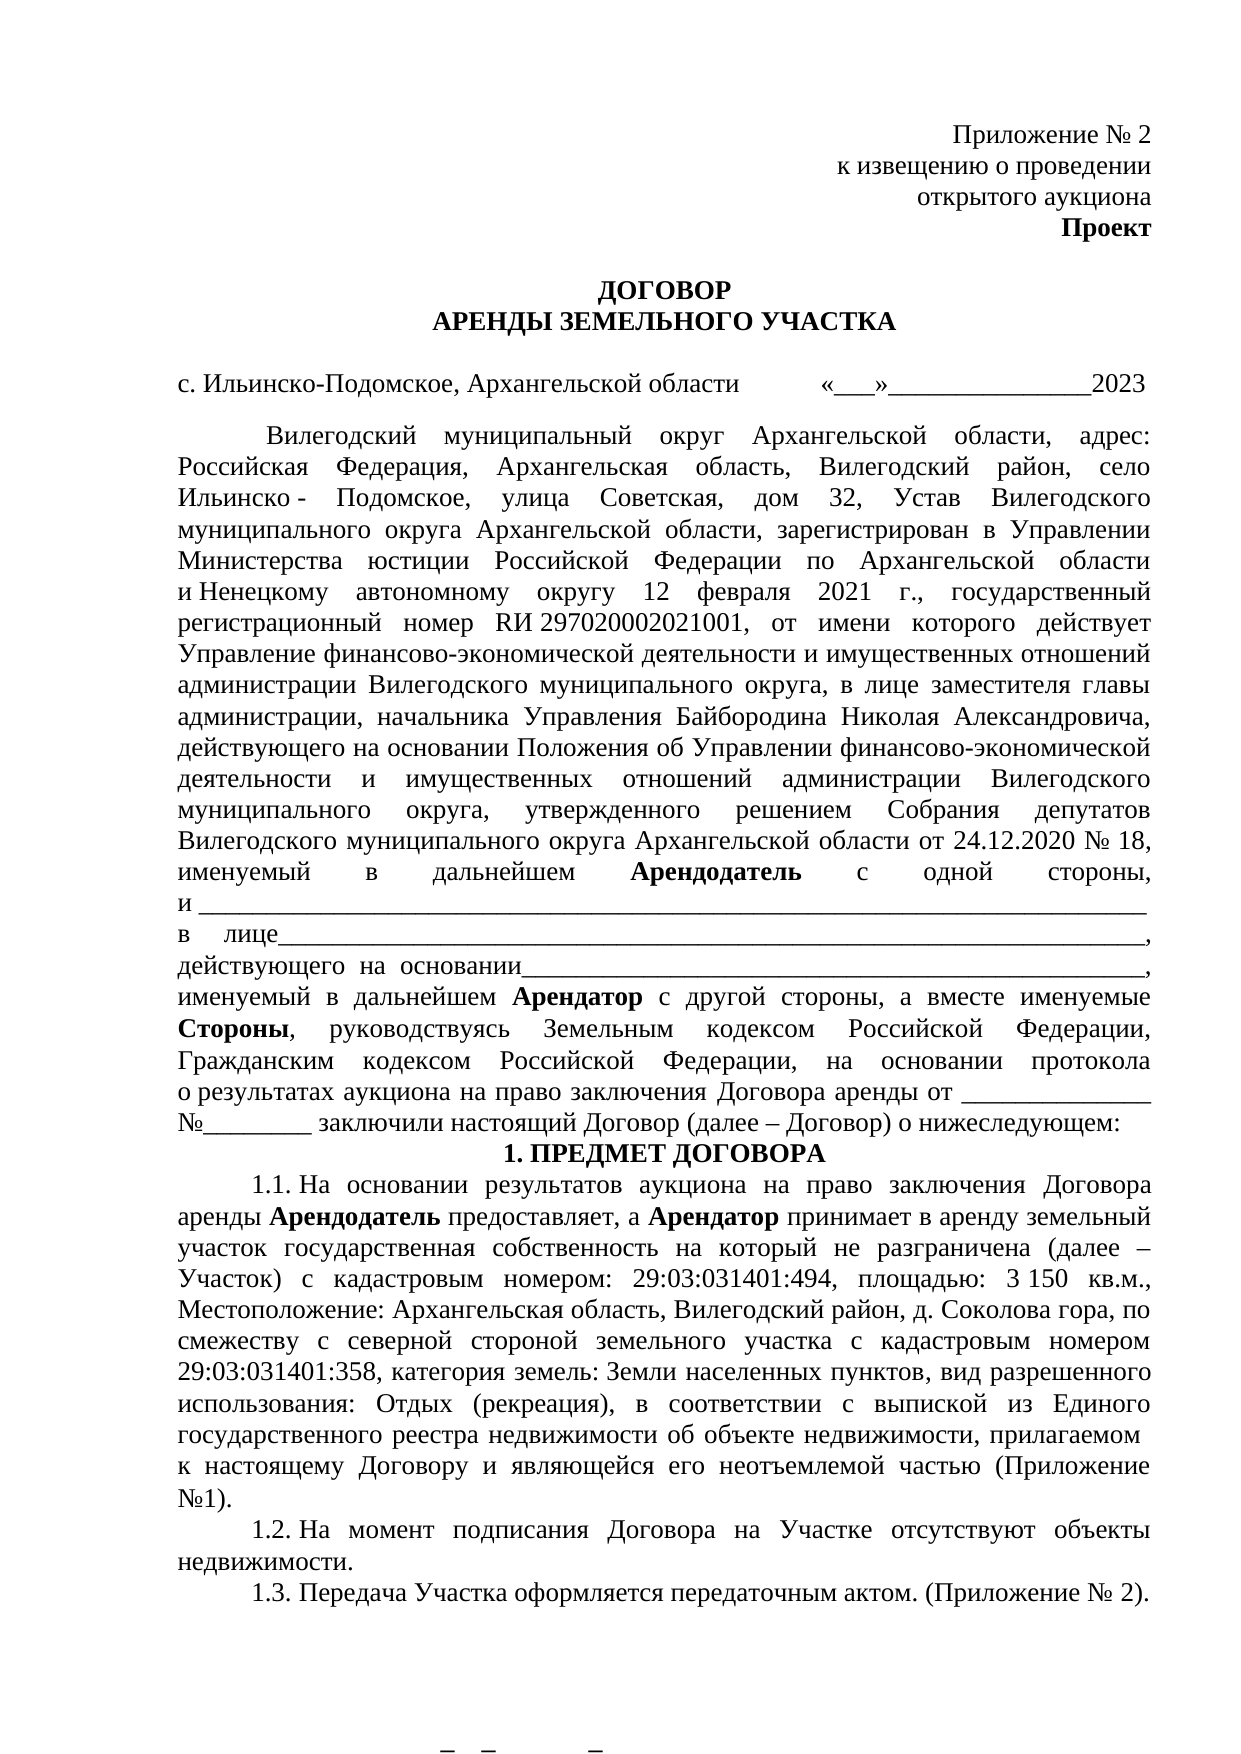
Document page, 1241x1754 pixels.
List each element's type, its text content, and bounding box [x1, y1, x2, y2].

text Приложение № 2 [325, 118, 1152, 149]
text с. Ильинско-Подомское, Архангельской области «___»_______________2023 [177, 367, 1152, 398]
text к извещению о проведении [325, 149, 1152, 180]
text 1.3. Передача Участка оформляется передаточным актом. (Приложение № 2). [177, 1576, 1152, 1607]
text АРЕНДЫ ЗЕМЕЛЬНОГО УЧАСТКА [177, 305, 1152, 336]
text 1.2. На момент подписания Договора на Участке отсутствуют объекты недвижимости. [177, 1514, 1152, 1576]
text 1.1. На основании результатов аукциона на право заключения Договора аренды Арендодатель предоставляет, а Арендатор принимает в аренду земельный участок государственная собственность на который не разграничена (далее – Участок) с кадастровым номером: 29:03:031401:494, площадью: 3 150 кв.м., Местоположение: Архангельская область, Вилегодский район, д. Соколова гора, по смежеству с северной стороной земельного участка с кадастровым номером 29:03:031401:358, категория земель: Земли населенных пунктов, вид разрешенного использования: Отдых (рекреация), в соответствии с выпиской из Единого государственного реестра недвижимости об объекте недвижимости, прилагаемом к настоящему Договору и являющейся его неотъемлемой частью (Приложение №1). [177, 1169, 1152, 1514]
text Проект [177, 212, 1152, 243]
text открытого аукциона [325, 180, 1152, 212]
text 1. ПРЕДМЕТ ДОГОВОРА [177, 1137, 1152, 1169]
text ДОГОВОР [177, 274, 1152, 305]
text Вилегодский муниципальный округ Архангельской области, адрес: Российская Федерация, Архангельская область, Вилегодский район, село Ильинско - Подомское, улица Советская, дом 32, Устав Вилегодского муниципального округа Архангельской области, зарегистрирован в Управлении Министерства юстиции Российской Федерации по Архангельской области и Ненецкому автономному округу 12 февраля 2021 г., государственный регистрационный номер RИ 297020002021001, от имени которого действует Управление финансово-экономической деятельности и имущественных отношений администрации Вилегодского муниципального округа, в лице заместителя главы администрации, начальника Управления Байбородина Николая Александровича, действующего на основании Положения об Управлении финансово-экономической деятельности и имущественных отношений администрации Вилегодского муниципального округа, утвержденного решением Собрания депутатов Вилегодского муниципального округа Архангельской области от 24.12.2020 № 18, именуемый в дальнейшем Арендодатель с одной стороны, и ______________________________________________________________________ [177, 419, 1152, 918]
text в лице________________________________________________________________, действующего на основании______________________________________________, именуемый в дальнейшем Арендатор с другой стороны, а вместе именуемые Стороны, руководствуясь Земельным кодексом Российской Федерации, Гражданским кодексом Российской Федерации, на основании протокола о результатах аукциона на право заключения Договора аренды от ______________ №________ заключили настоящий Договор (далее – Договор) о нижеследующем: [177, 918, 1152, 1137]
